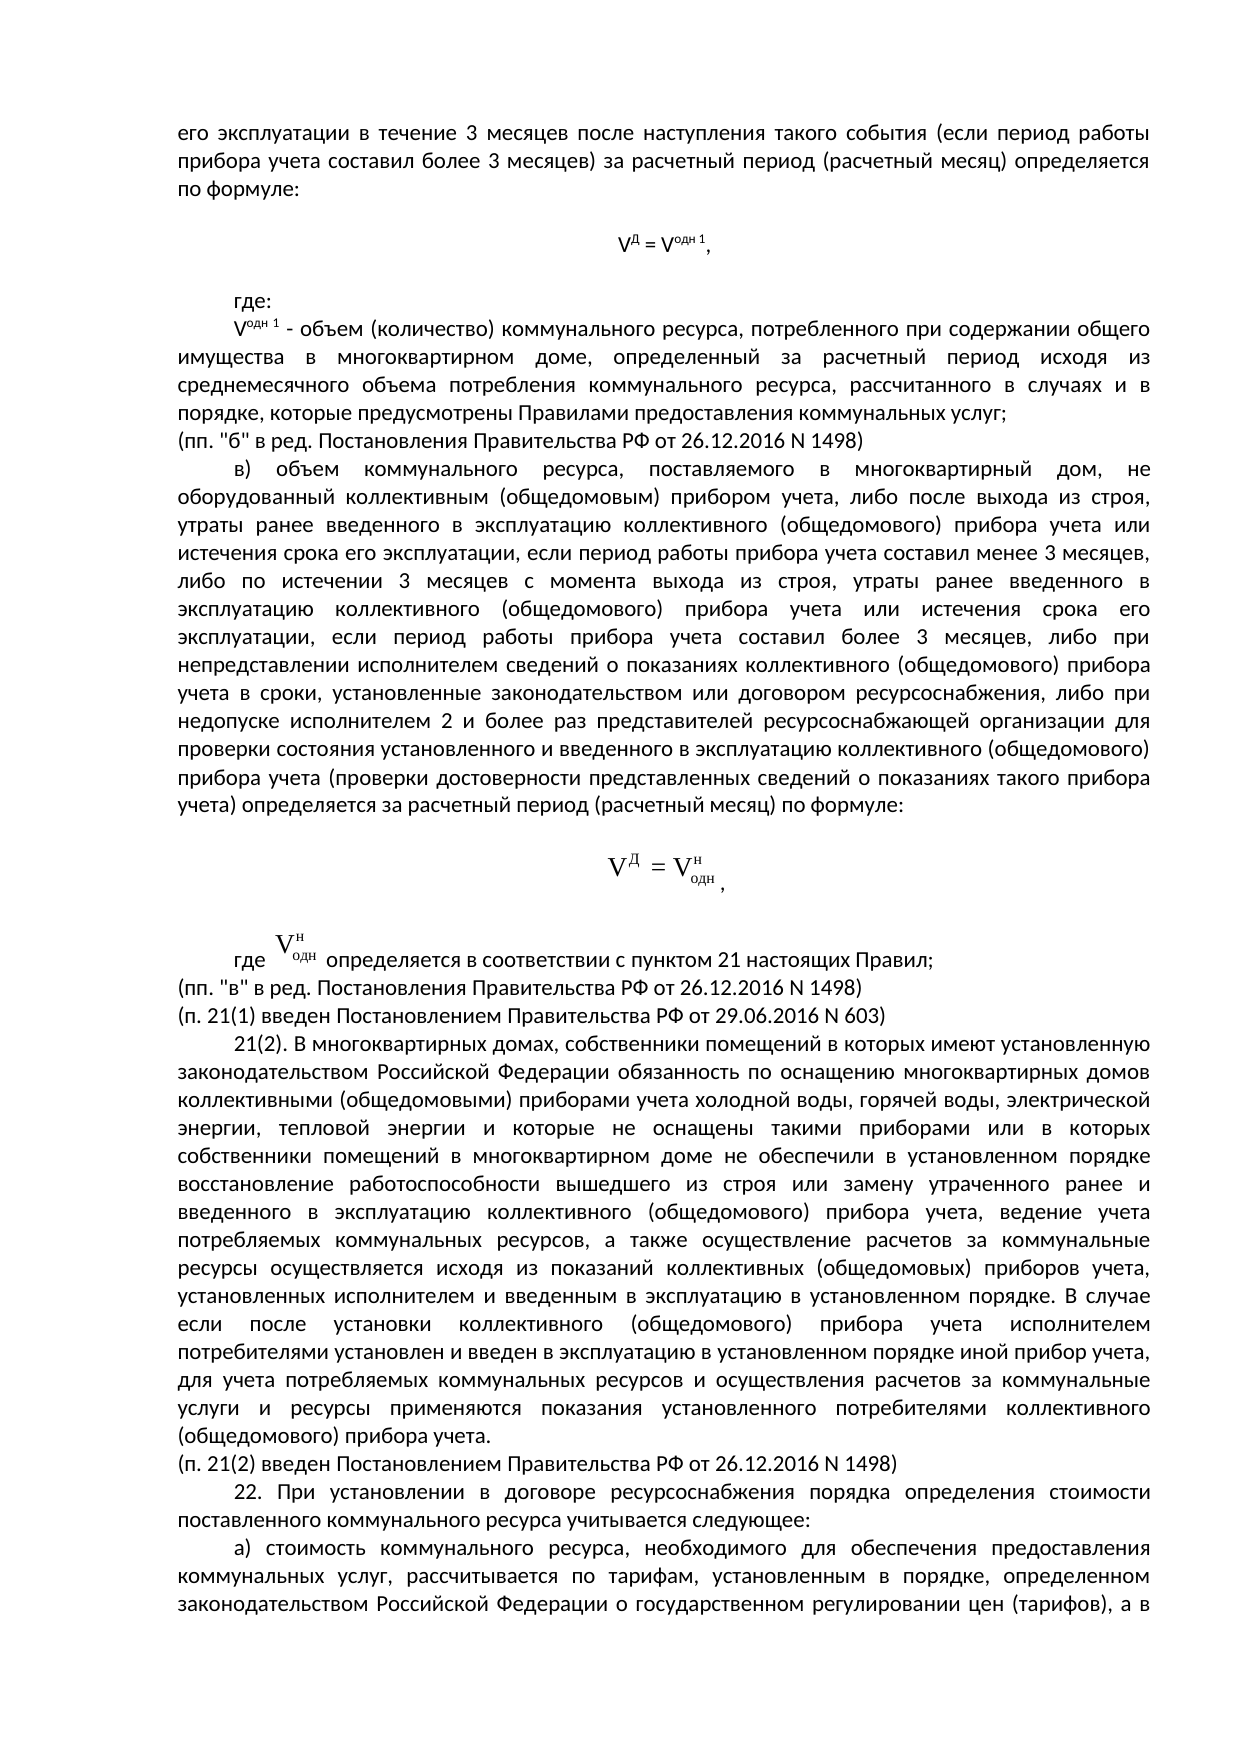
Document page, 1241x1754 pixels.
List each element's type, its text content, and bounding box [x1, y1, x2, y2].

text 22. При установлении в договоре ресурсоснабжения порядка определения стоимости поставленного коммунального ресурса учитывается следующее: [177, 1477, 1152, 1533]
text (пп. "б" в ред. Постановления Правительства РФ от 26.12.2016 N 1498) [177, 426, 1152, 454]
text где: [177, 286, 1152, 314]
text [177, 1533, 1152, 1617]
text 21(2). В многоквартирных домах, собственники помещений в которых имеют установленную законодательством Российской Федерации обязанность по оснащению многоквартирных домов коллективными (общедомовыми) приборами учета холодной воды, горячей воды, электрической энергии, тепловой энергии и которые не оснащены такими приборами или в которых собственники помещений в многоквартирном доме не обеспечили в установленном порядке восстановление работоспособности вышедшего из строя или замену утраченного ранее и введенного в эксплуатацию коллективного (общедомового) прибора учета, ведение учета потребляемых коммунальных ресурсов, а также осуществление расчетов за коммунальные ресурсы осуществляется исходя из показаний коллективных (общедомовых) приборов учета, установленных исполнителем и введенным в эксплуатацию в установленном порядке. В случае если после установки коллективного (общедомового) прибора учета исполнителем потребителями установлен и введен в эксплуатацию в установленном порядке иной прибор учета, для учета потребляемых коммунальных ресурсов и осуществления расчетов за коммунальные услуги и ресурсы применяются показания установленного потребителями коллективного (общедомового) прибора учета. [177, 1029, 1152, 1449]
text Vодн 1 - объем (количество) коммунального ресурса, потребленного при содержании общего имущества в многоквартирном доме, определенный за расчетный период исходя из среднемесячного объема потребления коммунального ресурса, рассчитанного в случаях и в порядке, которые предусмотрены Правилами предоставления коммунальных услуг; [177, 314, 1152, 426]
text (п. 21(2) введен Постановлением Правительства РФ от 26.12.2016 N 1498) [177, 1449, 1152, 1477]
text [177, 118, 1152, 202]
text в) объем коммунального ресурса, поставляемого в многоквартирный дом, не оборудованный коллективным (общедомовым) прибором учета, либо после выхода из строя, утраты ранее введенного в эксплуатацию коллективного (общедомового) прибора учета или истечения срока его эксплуатации, если период работы прибора учета составил менее 3 месяцев, либо по истечении 3 месяцев с момента выхода из строя, утраты ранее введенного в эксплуатацию коллективного (общедомового) прибора учета или истечения срока его эксплуатации, если период работы прибора учета составил более 3 месяцев, либо при непредставлении исполнителем сведений о показаниях коллективного (общедомового) прибора учета в сроки, установленные законодательством или договором ресурсоснабжения, либо при недопуске исполнителем 2 и более раз представителей ресурсоснабжающей организации для проверки состояния установленного и введенного в эксплуатацию коллективного (общедомового) прибора учета (проверки достоверности представленных сведений о показаниях такого прибора учета) определяется за расчетный период (расчетный месяц) по формуле: [177, 454, 1152, 819]
text (п. 21(1) введен Постановлением Правительства РФ от 29.06.2016 N 603) [177, 1001, 1152, 1029]
text VД = Vодн 1, [177, 230, 1152, 258]
text (пп. "в" в ред. Постановления Правительства РФ от 26.12.2016 N 1498) [177, 973, 1152, 1001]
text где определяется в соответствии с пунктом 21 настоящих Правил; [177, 924, 1152, 973]
text , [177, 847, 1152, 896]
